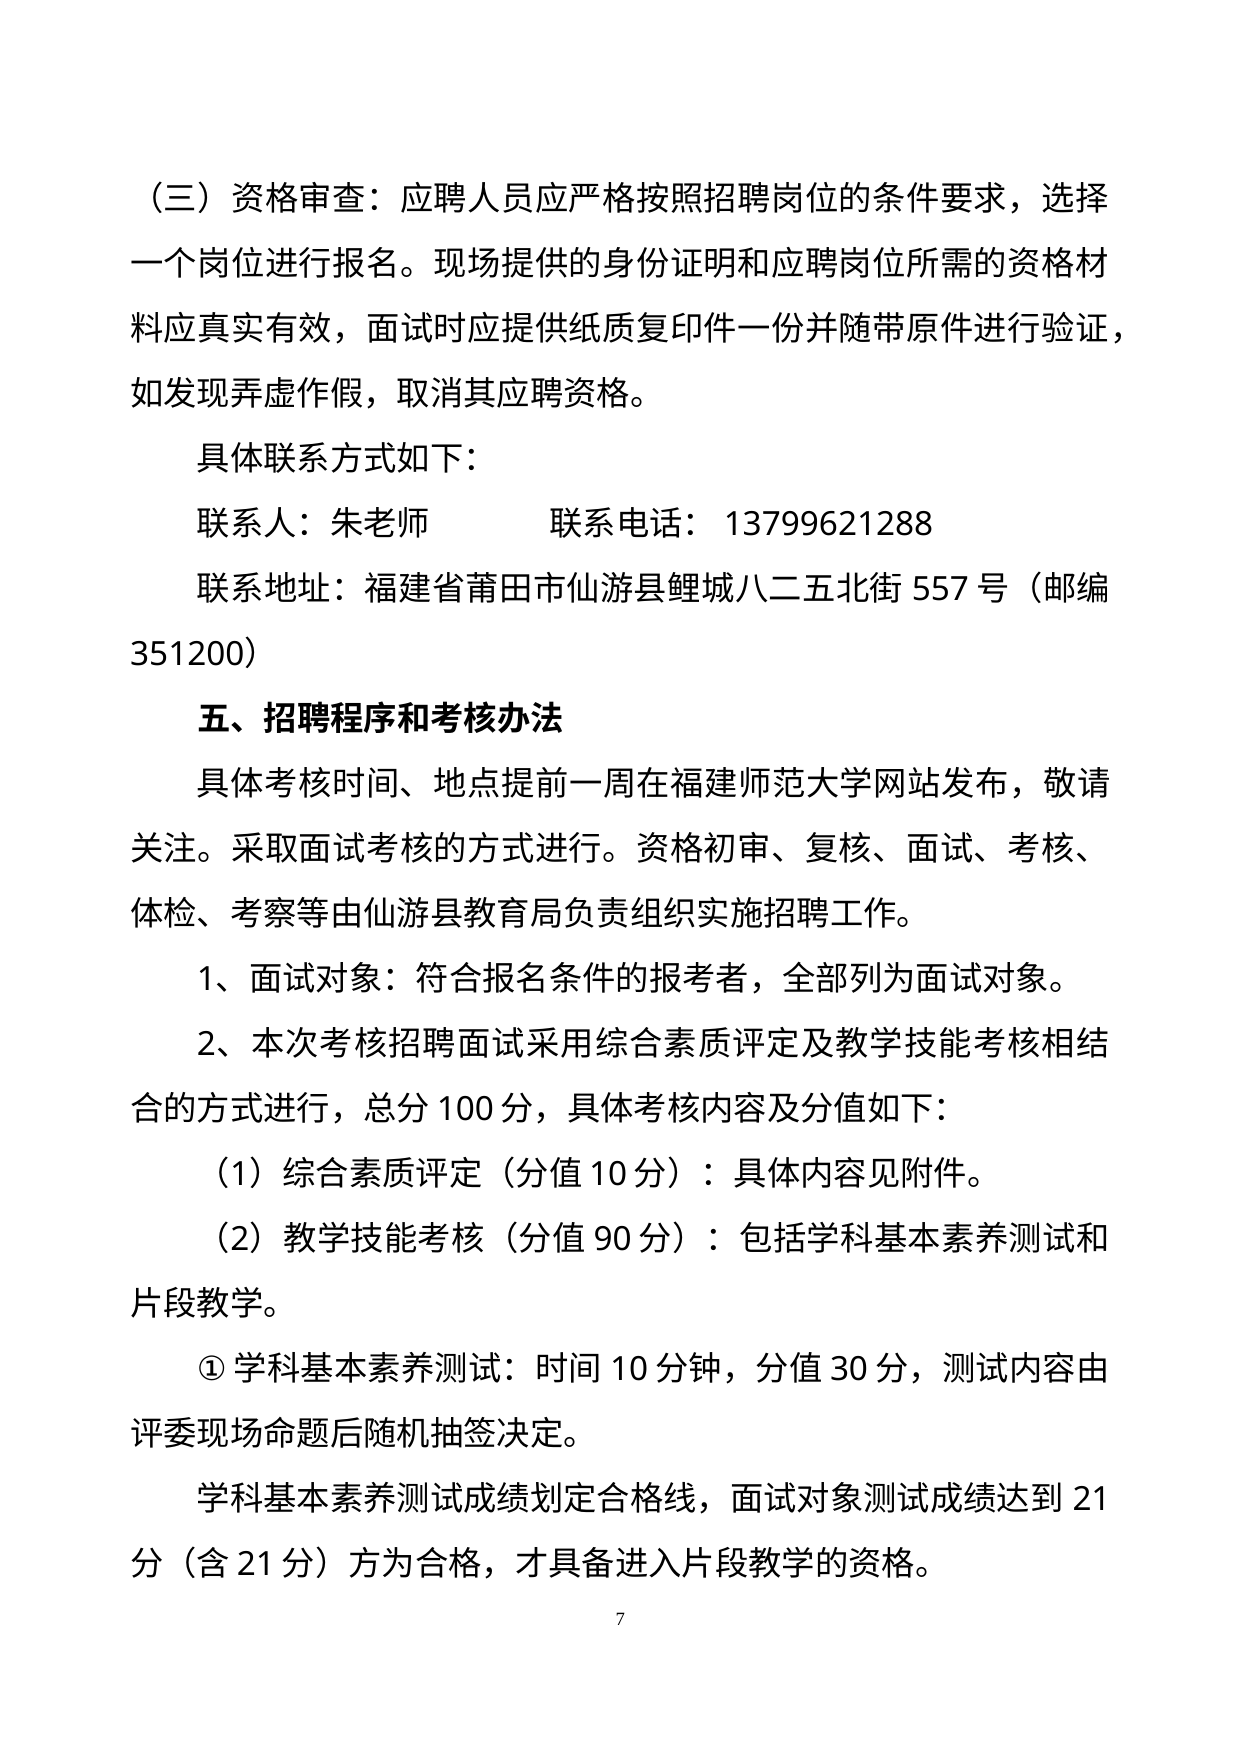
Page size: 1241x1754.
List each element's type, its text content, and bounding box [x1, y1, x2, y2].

text 具体考核时间、地点提前一周在福建师范大学网站发布，敬请关注。采取面试考核的方式进行。资格初审、复核、面试、考核、体检、考察等由仙游县教育局负责组织实施招聘工作。 [130, 749, 1110, 944]
text ①学科基本素养测试：时间10分钟，分值30分，测试内容由评委现场命题后随机抽签决定。 [130, 1334, 1110, 1464]
text 五、招聘程序和考核办法 [130, 684, 1110, 749]
text 联系人：朱老师 联系电话： 13799621288 [130, 489, 1110, 554]
text 学科基本素养测试成绩划定合格线，面试对象测试成绩达到21分（含21分）方为合格，才具备进入片段教学的资格。 [130, 1464, 1110, 1594]
text （1）综合素质评定（分值10分）：具体内容见附件。 [130, 1139, 1110, 1204]
text 具体联系方式如下： [130, 424, 1110, 489]
text 1、面试对象：符合报名条件的报考者，全部列为面试对象。 [130, 944, 1110, 1009]
text 2、本次考核招聘面试采用综合素质评定及教学技能考核相结合的方式进行，总分100分，具体考核内容及分值如下： [130, 1009, 1110, 1139]
text 联系地址：福建省莆田市仙游县鲤城八二五北街557号（邮编351200） [130, 554, 1110, 684]
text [130, 164, 1110, 424]
text （2）教学技能考核（分值90分）：包括学科基本素养测试和片段教学。 [130, 1204, 1110, 1334]
